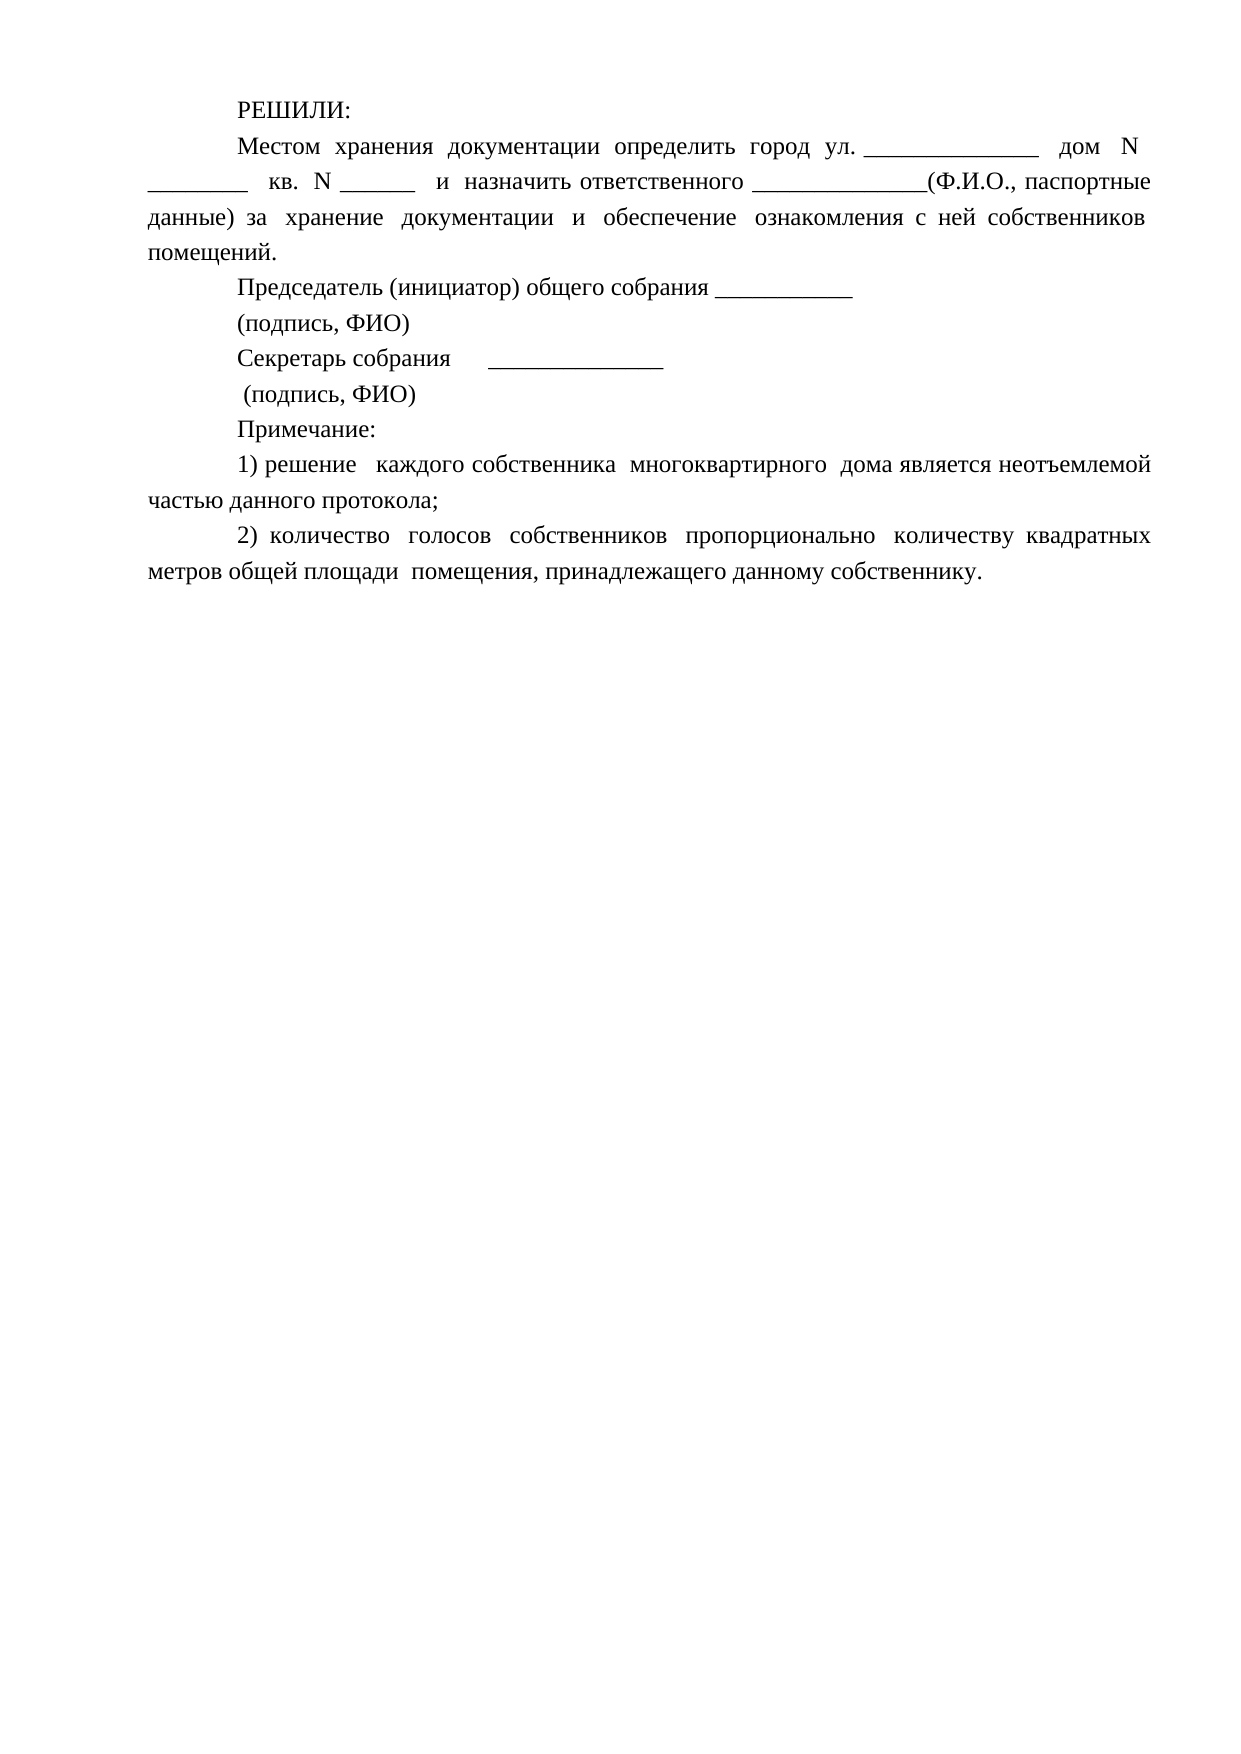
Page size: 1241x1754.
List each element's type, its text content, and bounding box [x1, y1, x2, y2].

text РЕШИЛИ: [148, 89, 1152, 124]
text (подпись, ФИО) [148, 301, 1152, 337]
text Примечание: [148, 407, 1152, 443]
text 2) количество голосов собственников пропорционально количеству квадратных метров общей площади помещения, принадлежащего данному собственнику. [148, 514, 1152, 584]
text Местом хранения документации определить город ул. ______________ дом N ________ кв. N ______ и назначить ответственного ______________(Ф.И.О., паспортные данные) за хранение документации и обеспечение ознакомления с ней собственников помещений. [148, 124, 1152, 266]
text Председатель (инициатор) общего собрания ___________ [148, 266, 1152, 301]
text Секретарь собрания ______________ [148, 337, 1152, 372]
text 1) решение каждого собственника многоквартирного дома является неотъемлемой частью данного протокола; [148, 443, 1152, 514]
text (подпись, ФИО) [148, 372, 1152, 407]
